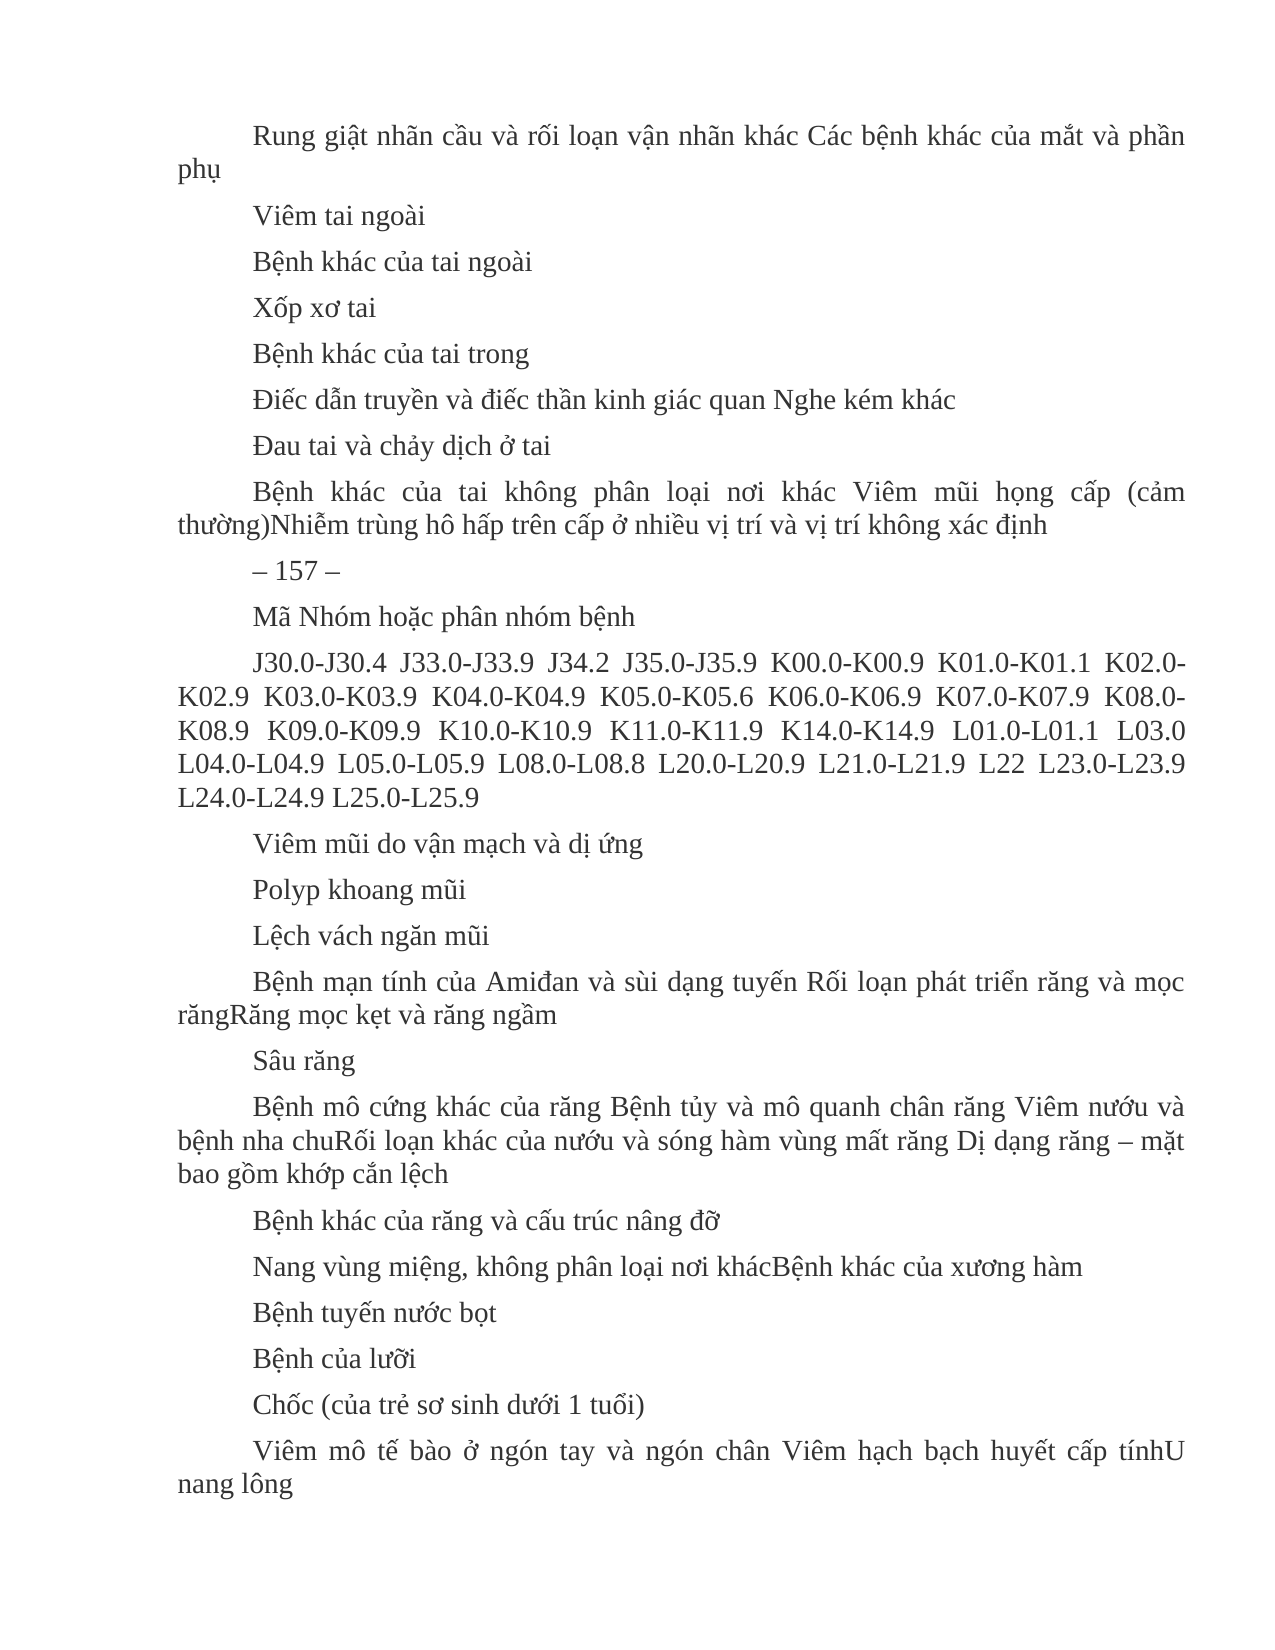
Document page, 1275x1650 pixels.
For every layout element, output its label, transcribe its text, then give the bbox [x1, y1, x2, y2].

text Xốp xơ tai [177, 290, 1186, 323]
text Bệnh khác của tai trong [177, 336, 1186, 369]
text Bệnh khác của tai ngoài [177, 244, 1186, 277]
text Đau tai và chảy dịch ở tai [177, 428, 1186, 461]
text Polyp khoang mũi [177, 872, 1186, 905]
text Chốc (của trẻ sơ sinh dưới 1 tuổi) [177, 1387, 1186, 1420]
text Rung giật nhãn cầu và rối loạn vận nhãn khác Các bệnh khác của mắt và phần phụ [177, 118, 1186, 185]
text Nang vùng miệng, không phân loại nơi khácBệnh khác của xương hàm [177, 1249, 1186, 1282]
text Bệnh của lưỡi [177, 1341, 1186, 1374]
text J30.0-J30.4 J33.0-J33.9 J34.2 J35.0-J35.9 K00.0-K00.9 K01.0-K01.1 K02.0-K02.9 K03.0-K03.9 K04.0-K04.9 K05.0-K05.6 K06.0-K06.9 K07.0-K07.9 K08.0-K08.9 K09.0-K09.9 K10.0-K10.9 K11.0-K11.9 K14.0-K14.9 L01.0-L01.1 L03.0 L04.0-L04.9 L05.0-L05.9 L08.0-L08.8 L20.0-L20.9 L21.0-L21.9 L22 L23.0-L23.9 L24.0-L24.9 L25.0-L25.9 [177, 646, 1186, 813]
text Bệnh tuyến nước bọt [177, 1295, 1186, 1328]
text Sâu răng [177, 1043, 1186, 1077]
text Bệnh mô cứng khác của răng Bệnh tủy và mô quanh chân răng Viêm nướu và bệnh nha chuRối loạn khác của nướu và sóng hàm vùng mất răng Dị dạng răng – mặt bao gồm khớp cắn lệch [177, 1089, 1186, 1190]
text Bệnh mạn tính của Amiđan và sùi dạng tuyến Rối loạn phát triển răng và mọc răngRăng mọc kẹt và răng ngầm [177, 964, 1186, 1031]
text Bệnh khác của tai không phân loại nơi khác Viêm mũi họng cấp (cảm thường)Nhiễm trùng hô hấp trên cấp ở nhiều vị trí và vị trí không xác định [177, 474, 1186, 541]
text Viêm mô tế bào ở ngón tay và ngón chân Viêm hạch bạch huyết cấp tínhU nang lông [177, 1433, 1186, 1500]
text Viêm mũi do vận mạch và dị ứng [177, 826, 1186, 859]
text – 157 – [177, 553, 1186, 587]
text Điếc dẫn truyền và điếc thần kinh giác quan Nghe kém khác [177, 382, 1186, 415]
text Mã Nhóm hoặc phân nhóm bệnh [177, 599, 1186, 633]
text Bệnh khác của răng và cấu trúc nâng đỡ [177, 1203, 1186, 1236]
text Lệch vách ngăn mũi [177, 918, 1186, 951]
text Viêm tai ngoài [177, 198, 1186, 231]
